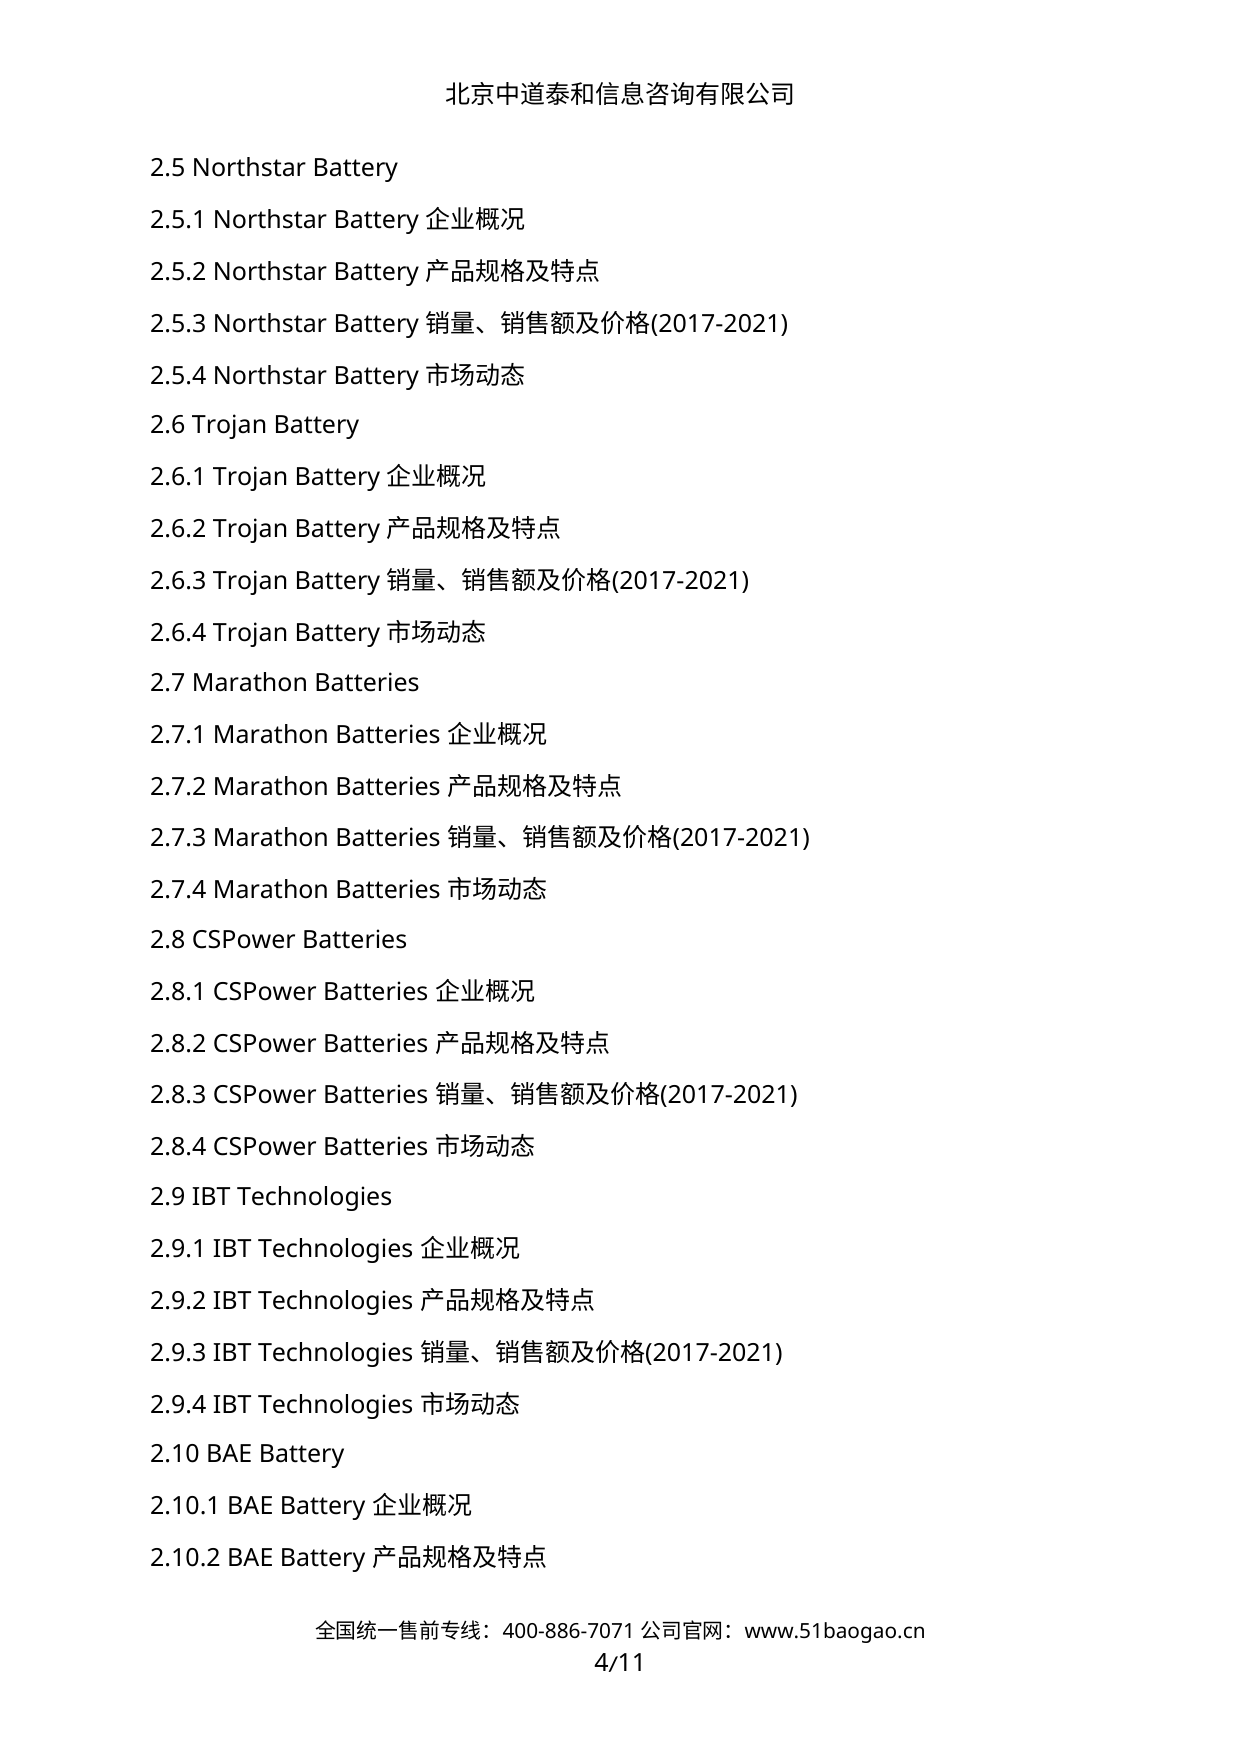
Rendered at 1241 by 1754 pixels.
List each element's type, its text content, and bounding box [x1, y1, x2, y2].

text 2.7.4 Marathon Batteries 市场动态 [150, 870, 1090, 906]
text 2.9.4 IBT Technologies 市场动态 [150, 1384, 1090, 1420]
text 2.7.2 Marathon Batteries 产品规格及特点 [150, 766, 1090, 802]
text 2.8.3 CSPower Batteries 销量、销售额及价格(2017-2021) [150, 1075, 1090, 1111]
text 2.6.4 Trojan Battery 市场动态 [150, 612, 1090, 649]
text 2.5.2 Northstar Battery 产品规格及特点 [150, 252, 1090, 288]
text 2.7.1 Marathon Batteries 企业概况 [150, 714, 1090, 750]
text 2.5.3 Northstar Battery 销量、销售额及价格(2017-2021) [150, 303, 1090, 340]
text 2.9.3 IBT Technologies 销量、销售额及价格(2017-2021) [150, 1332, 1090, 1368]
text 2.9.1 IBT Technologies 企业概况 [150, 1228, 1090, 1265]
text 2.8.4 CSPower Batteries 市场动态 [150, 1127, 1090, 1163]
text 2.8.1 CSPower Batteries 企业概况 [150, 971, 1090, 1007]
text 2.10 BAE Battery [150, 1436, 1090, 1470]
text 2.6.3 Trojan Battery 销量、销售额及价格(2017-2021) [150, 561, 1090, 597]
text 2.7 Marathon Batteries [150, 664, 1090, 698]
text 2.5 Northstar Battery [150, 150, 1090, 184]
text 2.6.2 Trojan Battery 产品规格及特点 [150, 509, 1090, 545]
text 2.10.2 BAE Battery 产品规格及特点 [150, 1537, 1090, 1574]
text 2.10.1 BAE Battery 企业概况 [150, 1486, 1090, 1522]
text 2.9 IBT Technologies [150, 1179, 1090, 1213]
text 2.8.2 CSPower Batteries 产品规格及特点 [150, 1023, 1090, 1059]
text 2.9.2 IBT Technologies 产品规格及特点 [150, 1280, 1090, 1317]
text 2.6 Trojan Battery [150, 407, 1090, 441]
text 2.7.3 Marathon Batteries 销量、销售额及价格(2017-2021) [150, 818, 1090, 854]
text 2.5.1 Northstar Battery 企业概况 [150, 200, 1090, 236]
text 2.8 CSPower Batteries [150, 922, 1090, 956]
text 2.6.1 Trojan Battery 企业概况 [150, 457, 1090, 493]
text 2.5.4 Northstar Battery 市场动态 [150, 355, 1090, 392]
